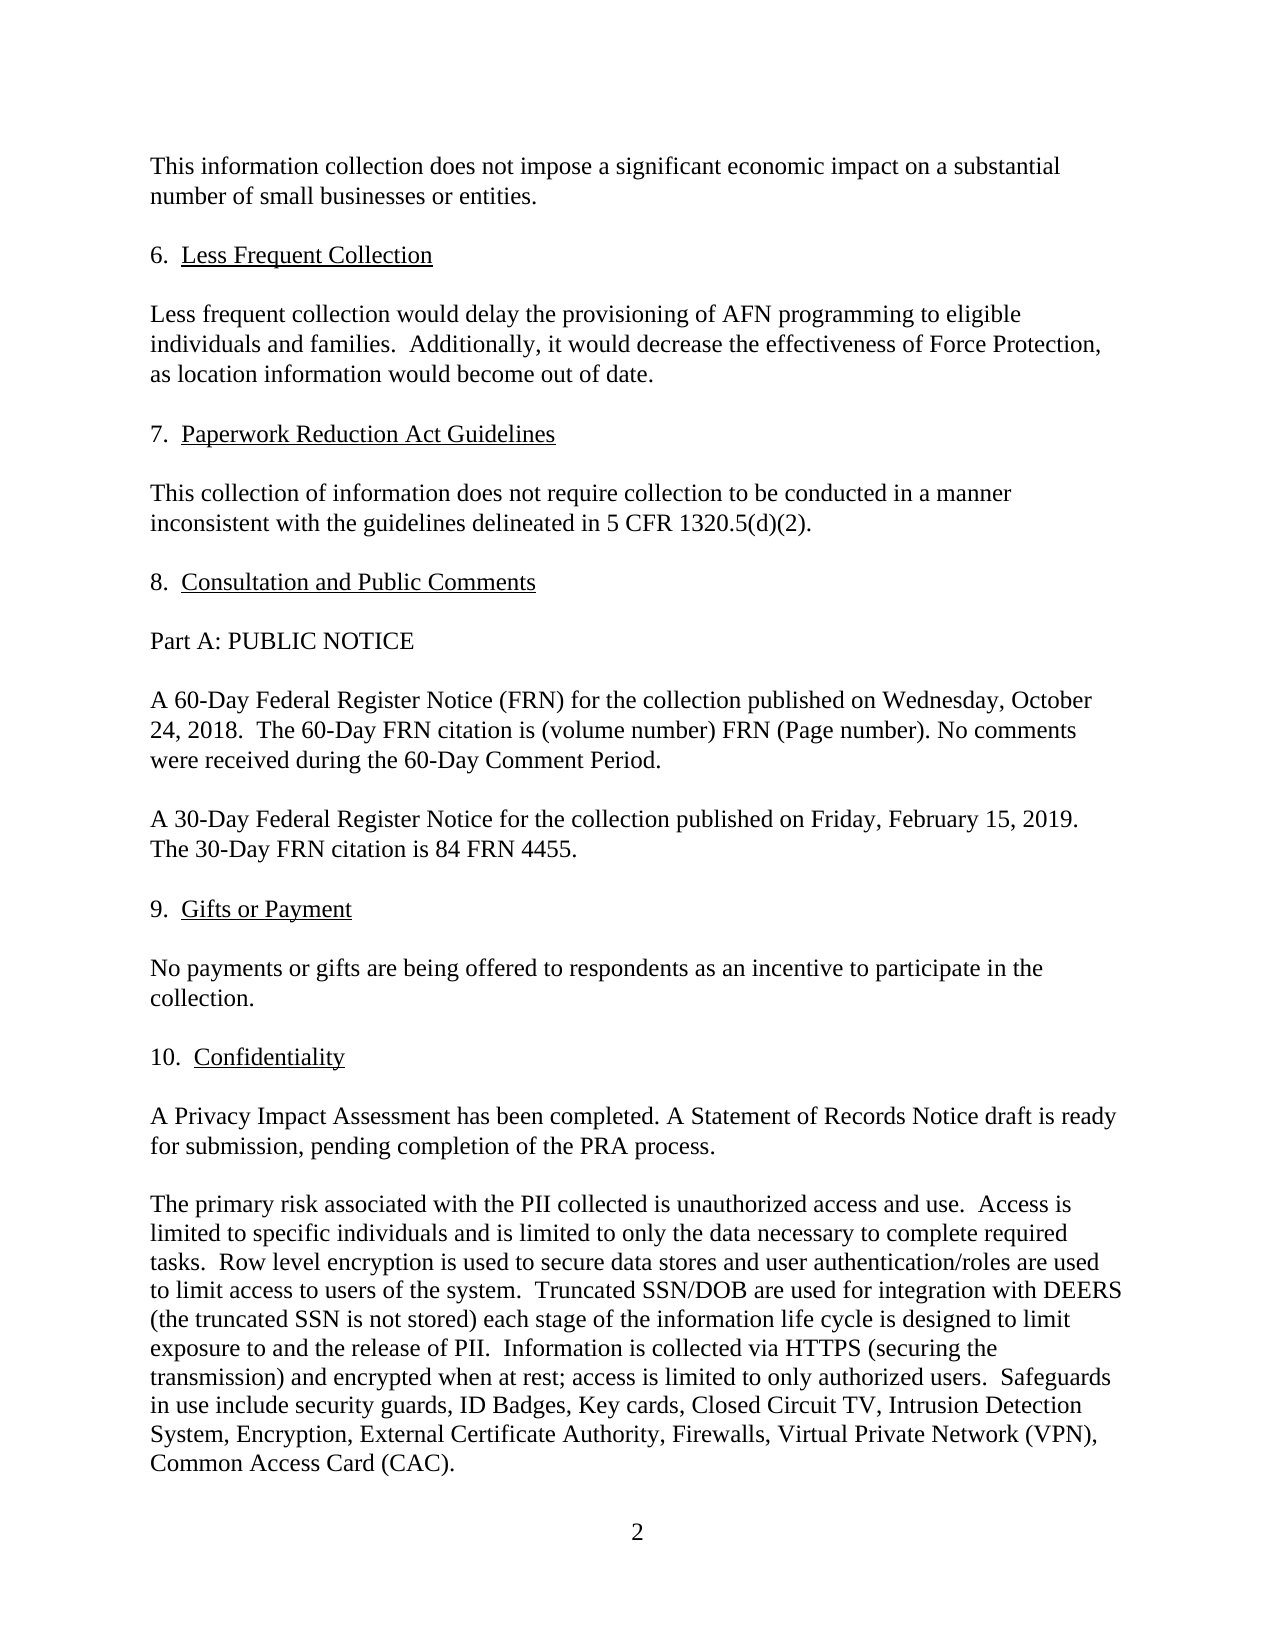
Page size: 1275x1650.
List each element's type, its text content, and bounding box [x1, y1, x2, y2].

text 7. Paperwork Reduction Act Guidelines [150, 417, 1125, 447]
text 6. Less Frequent Collection [150, 239, 1125, 269]
text A 30-Day Federal Register Notice for the collection published on Friday, February 15, 2019. The 30-Day FRN citation is 84 FRN 4455. [150, 803, 1125, 863]
text 8. Consultation and Public Comments [150, 566, 1125, 596]
text This information collection does not impose a significant economic impact on a substantial number of small businesses or entities. [150, 150, 1125, 210]
text This collection of information does not require collection to be conducted in a manner inconsistent with the guidelines delineated in 5 CFR 1320.5(d)(2). [150, 477, 1125, 537]
text Less frequent collection would delay the provisioning of AFN programming to eligible individuals and families. Additionally, it would decrease the effectiveness of Force Protection, as location information would become out of date. [150, 298, 1125, 388]
text Part A: PUBLIC NOTICE [150, 625, 1125, 655]
text No payments or gifts are being offered to respondents as an incentive to participate in the collection. [150, 952, 1125, 1012]
text The primary risk associated with the PII collected is unauthorized access and use. Access is limited to specific individuals and is limited to only the data necessary to complete required tasks. Row level encryption is used to secure data stores and user authentication/roles are used to limit access to users of the system. Truncated SSN/DOB are used for integration with DEERS (the truncated SSN is not stored) each stage of the information life cycle is designed to limit exposure to and the release of PII. Information is collected via HTTPS (securing the transmission) and encrypted when at rest; access is limited to only authorized users. Safeguards in use include security guards, ID Badges, Key cards, Closed Circuit TV, Intrusion Detection System, Encryption, External Certificate Authority, Firewalls, Virtual Private Network (VPN), Common Access Card (CAC). [150, 1189, 1125, 1477]
text A 60-Day Federal Register Notice (FRN) for the collection published on Wednesday, October 24, 2018. The 60-Day FRN citation is (volume number) FRN (Page number). No comments were received during the 60-Day Comment Period. [150, 684, 1125, 774]
text 10. Confidentiality [150, 1041, 1125, 1071]
text A Privacy Impact Assessment has been completed. A Statement of Records Notice draft is ready for submission, pending completion of the PRA process. [150, 1100, 1125, 1160]
text 9. Gifts or Payment [150, 892, 1125, 922]
